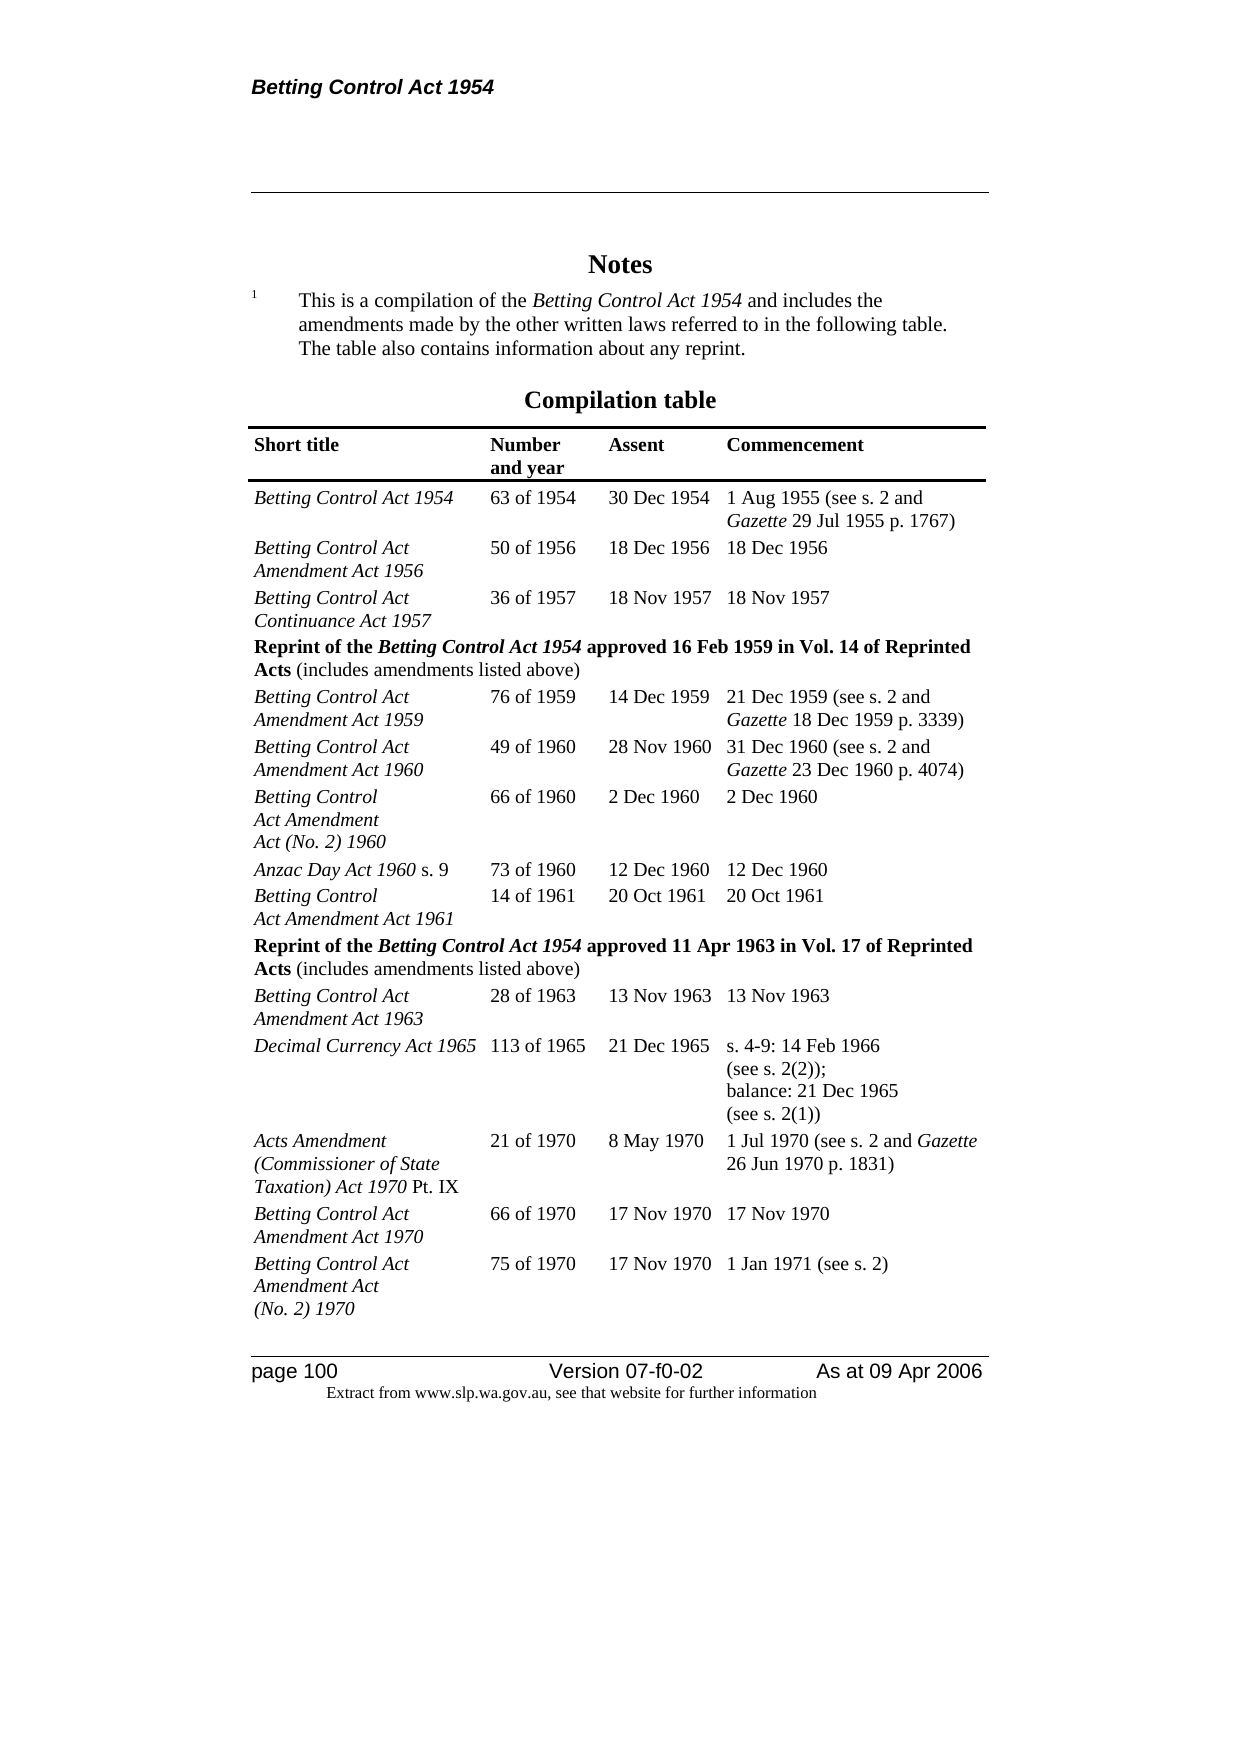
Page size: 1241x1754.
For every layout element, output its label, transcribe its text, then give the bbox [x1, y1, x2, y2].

subtitle Notes [251, 248, 989, 279]
table_cell 75 of 1970 [484, 1248, 602, 1320]
table_cell 14 of 1961 [484, 880, 602, 930]
subtitle Compilation table [251, 385, 989, 413]
table_header Short title [248, 429, 484, 479]
table_cell Betting Control Act Amendment Act 1960 [248, 731, 484, 781]
table_cell Betting Control Act Amendment Act 1963 [248, 980, 484, 1030]
table_cell 21 of 1970 [484, 1125, 602, 1198]
table_header Commencement [721, 429, 986, 479]
table_cell 36 of 1957 [484, 582, 602, 631]
table_cell Betting Control Act Continuance Act 1957 [248, 582, 484, 631]
table_cell Decimal Currency Act 1965 [248, 1030, 484, 1125]
table_cell 30 Dec 1954 [603, 482, 721, 532]
table_cell 28 Nov 1960 [603, 731, 721, 781]
table_cell 66 of 1970 [484, 1198, 602, 1247]
text 1 This is a compilation of the Betting Control Act 1954 and includes the amendments made by the other written laws referred to in the following table. The table also contains information about any reprint. [251, 287, 989, 360]
table_cell Anzac Day Act 1960 s. 9 [248, 853, 484, 880]
table_cell 66 of 1960 [484, 781, 602, 853]
table_header Number and year [484, 429, 602, 479]
table_cell 1 Jul 1970 (see s. 2 and Gazette 26 Jun 1970 p. 1831) [721, 1125, 986, 1198]
table_cell Betting Control Act Amendment Act 1961 [248, 880, 484, 930]
table_cell 18 Nov 1957 [721, 582, 986, 631]
table_cell Betting Control Act Amendment Act (No. 2) 1960 [248, 781, 484, 853]
table_cell 18 Nov 1957 [603, 582, 721, 631]
table_cell 17 Nov 1970 [603, 1198, 721, 1247]
table_cell 17 Nov 1970 [721, 1198, 986, 1247]
table_cell 13 Nov 1963 [603, 980, 721, 1030]
table_cell 13 Nov 1963 [721, 980, 986, 1030]
table_cell 1 Jan 1971 (see s. 2) [721, 1248, 986, 1320]
table_cell 1 Aug 1955 (see s. 2 and Gazette 29 Jul 1955 p. 1767) [721, 482, 986, 532]
table_cell Betting Control Act Amendment Act 1956 [248, 532, 484, 582]
table_cell 20 Oct 1961 [603, 880, 721, 930]
table_cell 18 Dec 1956 [603, 532, 721, 582]
table_cell 17 Nov 1970 [603, 1248, 721, 1320]
table_cell 12 Dec 1960 [721, 853, 986, 880]
table_cell Reprint of the Betting Control Act 1954 approved 11 Apr 1963 in Vol. 17 of Reprinted Acts (includes amendments listed above) [248, 930, 986, 980]
table_cell Betting Control Act Amendment Act 1959 [248, 681, 484, 731]
table_cell 8 May 1970 [603, 1125, 721, 1198]
table_cell 113 of 1965 [484, 1030, 602, 1125]
table_header Assent [603, 429, 721, 479]
table_cell Acts Amendment (Commissioner of State Taxation) Act 1970 Pt. IX [248, 1125, 484, 1198]
table_cell Reprint of the Betting Control Act 1954 approved 16 Feb 1959 in Vol. 14 of Reprinted Acts (includes amendments listed above) [248, 631, 986, 681]
table_cell Betting Control Act 1954 [248, 482, 484, 532]
table_cell 31 Dec 1960 (see s. 2 and Gazette 23 Dec 1960 p. 4074) [721, 731, 986, 781]
table_cell Betting Control Act Amendment Act 1970 [248, 1198, 484, 1247]
table_cell 12 Dec 1960 [603, 853, 721, 880]
table_cell 63 of 1954 [484, 482, 602, 532]
table_cell 49 of 1960 [484, 731, 602, 781]
table_cell 18 Dec 1956 [721, 532, 986, 582]
table_cell 2 Dec 1960 [603, 781, 721, 853]
table_cell 76 of 1959 [484, 681, 602, 731]
table_cell 21 Dec 1965 [603, 1030, 721, 1125]
table_cell 20 Oct 1961 [721, 880, 986, 930]
table_cell 28 of 1963 [484, 980, 602, 1030]
table_cell Betting Control Act Amendment Act (No. 2) 1970 [248, 1248, 484, 1320]
table_cell 14 Dec 1959 [603, 681, 721, 731]
table_cell 21 Dec 1959 (see s. 2 and Gazette 18 Dec 1959 p. 3339) [721, 681, 986, 731]
table_cell 73 of 1960 [484, 853, 602, 880]
table_cell s. 4-9: 14 Feb 1966 (see s. 2(2)); balance: 21 Dec 1965 (see s. 2(1)) [721, 1030, 986, 1125]
table_cell 50 of 1956 [484, 532, 602, 582]
table_cell 2 Dec 1960 [721, 781, 986, 853]
